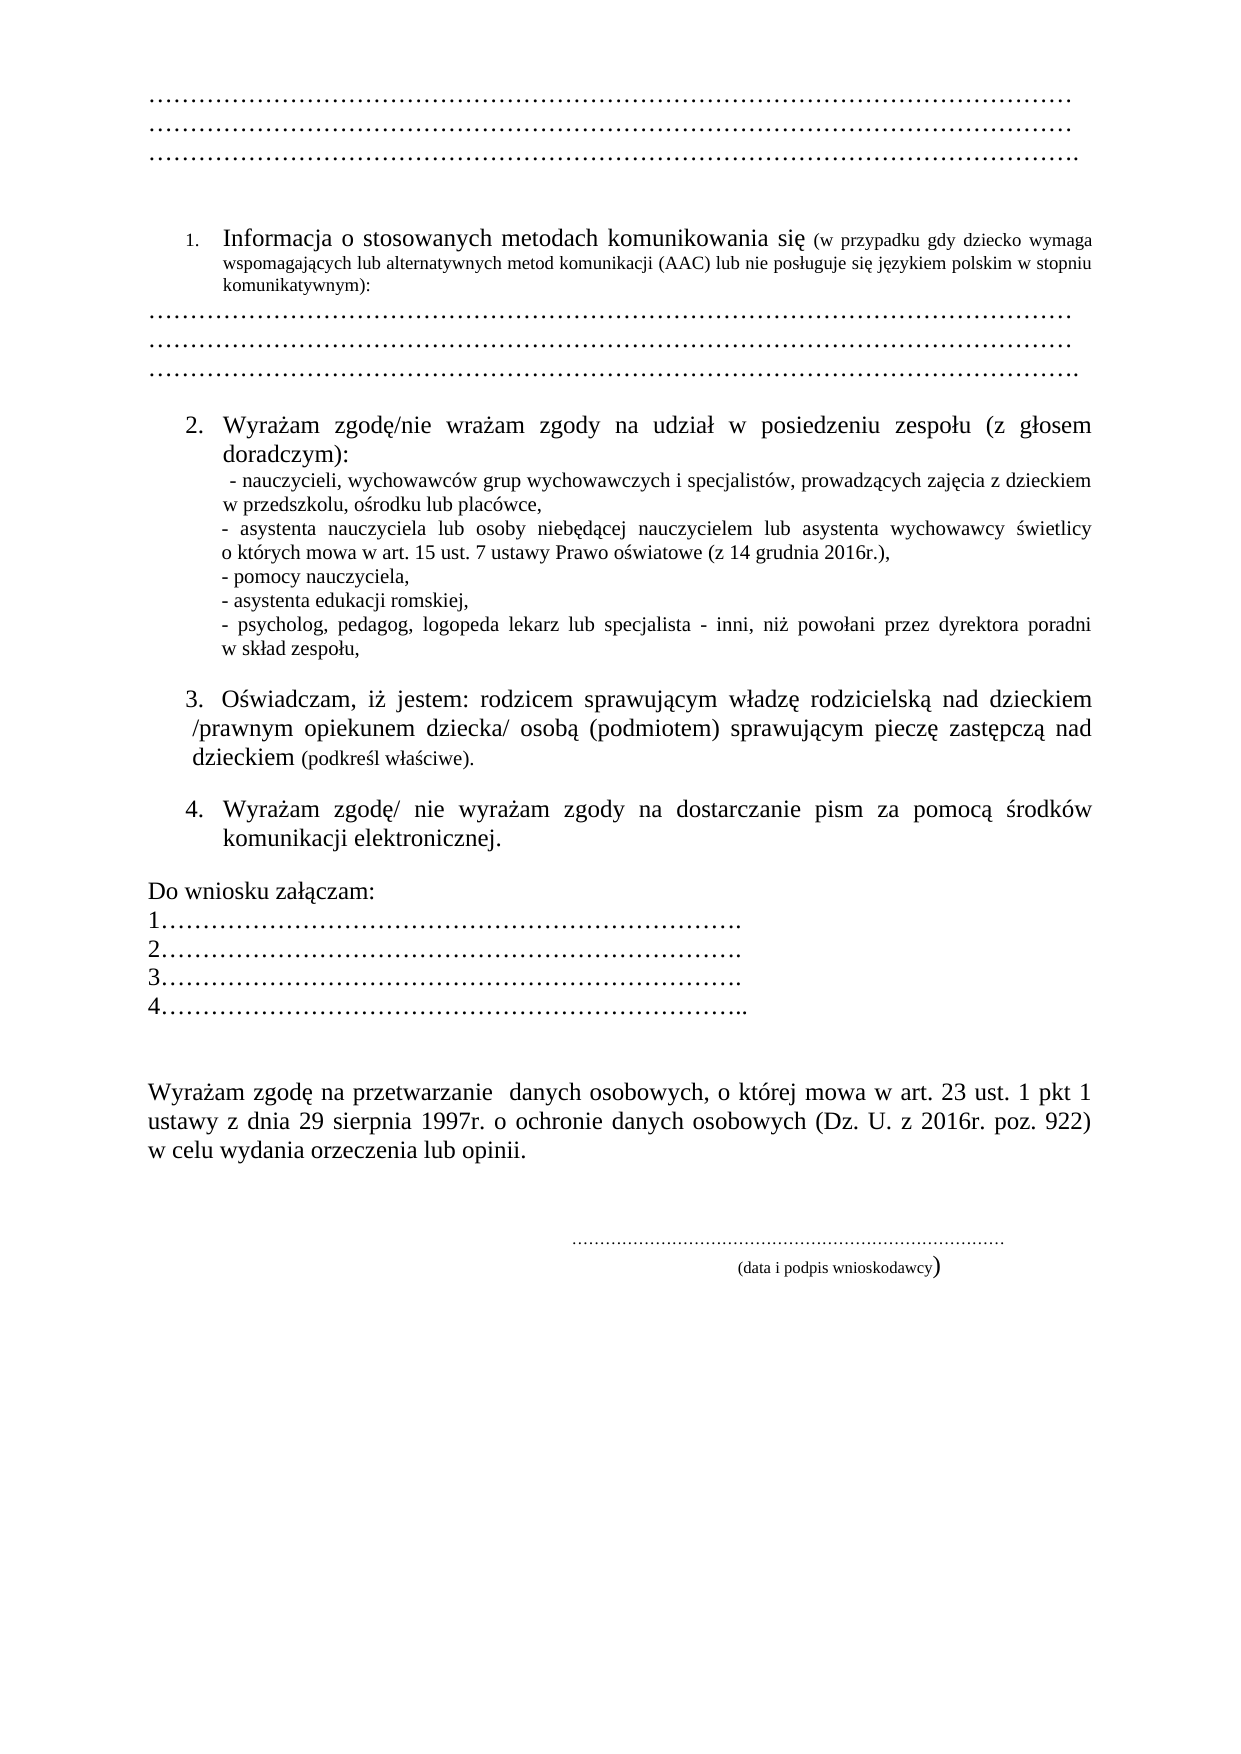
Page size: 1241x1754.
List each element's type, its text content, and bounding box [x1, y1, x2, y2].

text 2……………………………………………………………. [148, 934, 1093, 962]
list Informacja o stosowanych metodach komunikowania się (w przypadku gdy dziecko wymaga wspomagających lub alternatywnych metod komunikacji (AAC) lub nie posługuje się językiem polskim w stopniu komunikatywnym): [185, 223, 1093, 295]
text - nauczycieli, wychowawców grup wychowawczych i specjalistów, prowadzących zajęcia z dzieckiem w przedszkolu, ośrodku lub placówce, [223, 468, 1093, 516]
text 4…………………………………………………………….. [148, 991, 1093, 1020]
text ………………………………………………………………………………………………………………………………………………………………………………………………………………………………………………………………………………………………………. [148, 79, 1093, 166]
list Wyrażam zgodę/ nie wyrażam zgody na dostarczanie pism za pomocą środków komunikacji elektronicznej. [185, 794, 1093, 852]
list Oświadczam, iż jestem: rodzicem sprawującym władzę rodzicielską nad dzieckiem /prawnym opiekunem dziecka/ osobą (podmiotem) sprawującym pieczę zastępczą nad dzieckiem (podkreśl właściwe). [185, 684, 1093, 771]
text …………………………………………………………………… [148, 1192, 1093, 1250]
text ………………………………………………………………………………………………………………………………………………………………………………………………………………………………………………………………………………………………………. [148, 295, 1093, 381]
text - pomocy nauczyciela, [221, 564, 1093, 588]
text Wyrażam zgodę na przetwarzanie danych osobowych, o której mowa w art. 23 ust. 1 pkt 1 ustawy z dnia 29 sierpnia 1997r. o ochronie danych osobowych (Dz. U. z 2016r. poz. 922) w celu wydania orzeczenia lub opinii. [148, 1077, 1093, 1164]
text (data i podpis wnioskodawcy) [148, 1250, 1093, 1279]
text 3……………………………………………………………. [148, 962, 1093, 991]
text Do wniosku załączam: [148, 876, 1093, 905]
text - asystenta edukacji romskiej, [221, 588, 1093, 612]
list Wyrażam zgodę/nie wrażam zgody na udział w posiedzeniu zespołu (z głosem doradczym): [185, 410, 1093, 468]
text 1……………………………………………………………. [148, 905, 1093, 934]
text - psycholog, pedagog, logopeda lekarz lub specjalista - inni, niż powołani przez dyrektora poradni w skład zespołu, [221, 612, 1093, 660]
text - asystenta nauczyciela lub osoby niebędącej nauczycielem lub asystenta wychowawcy świetlicy o których mowa w art. 15 ust. 7 ustawy Prawo oświatowe (z 14 grudnia 2016r.), [221, 516, 1093, 564]
